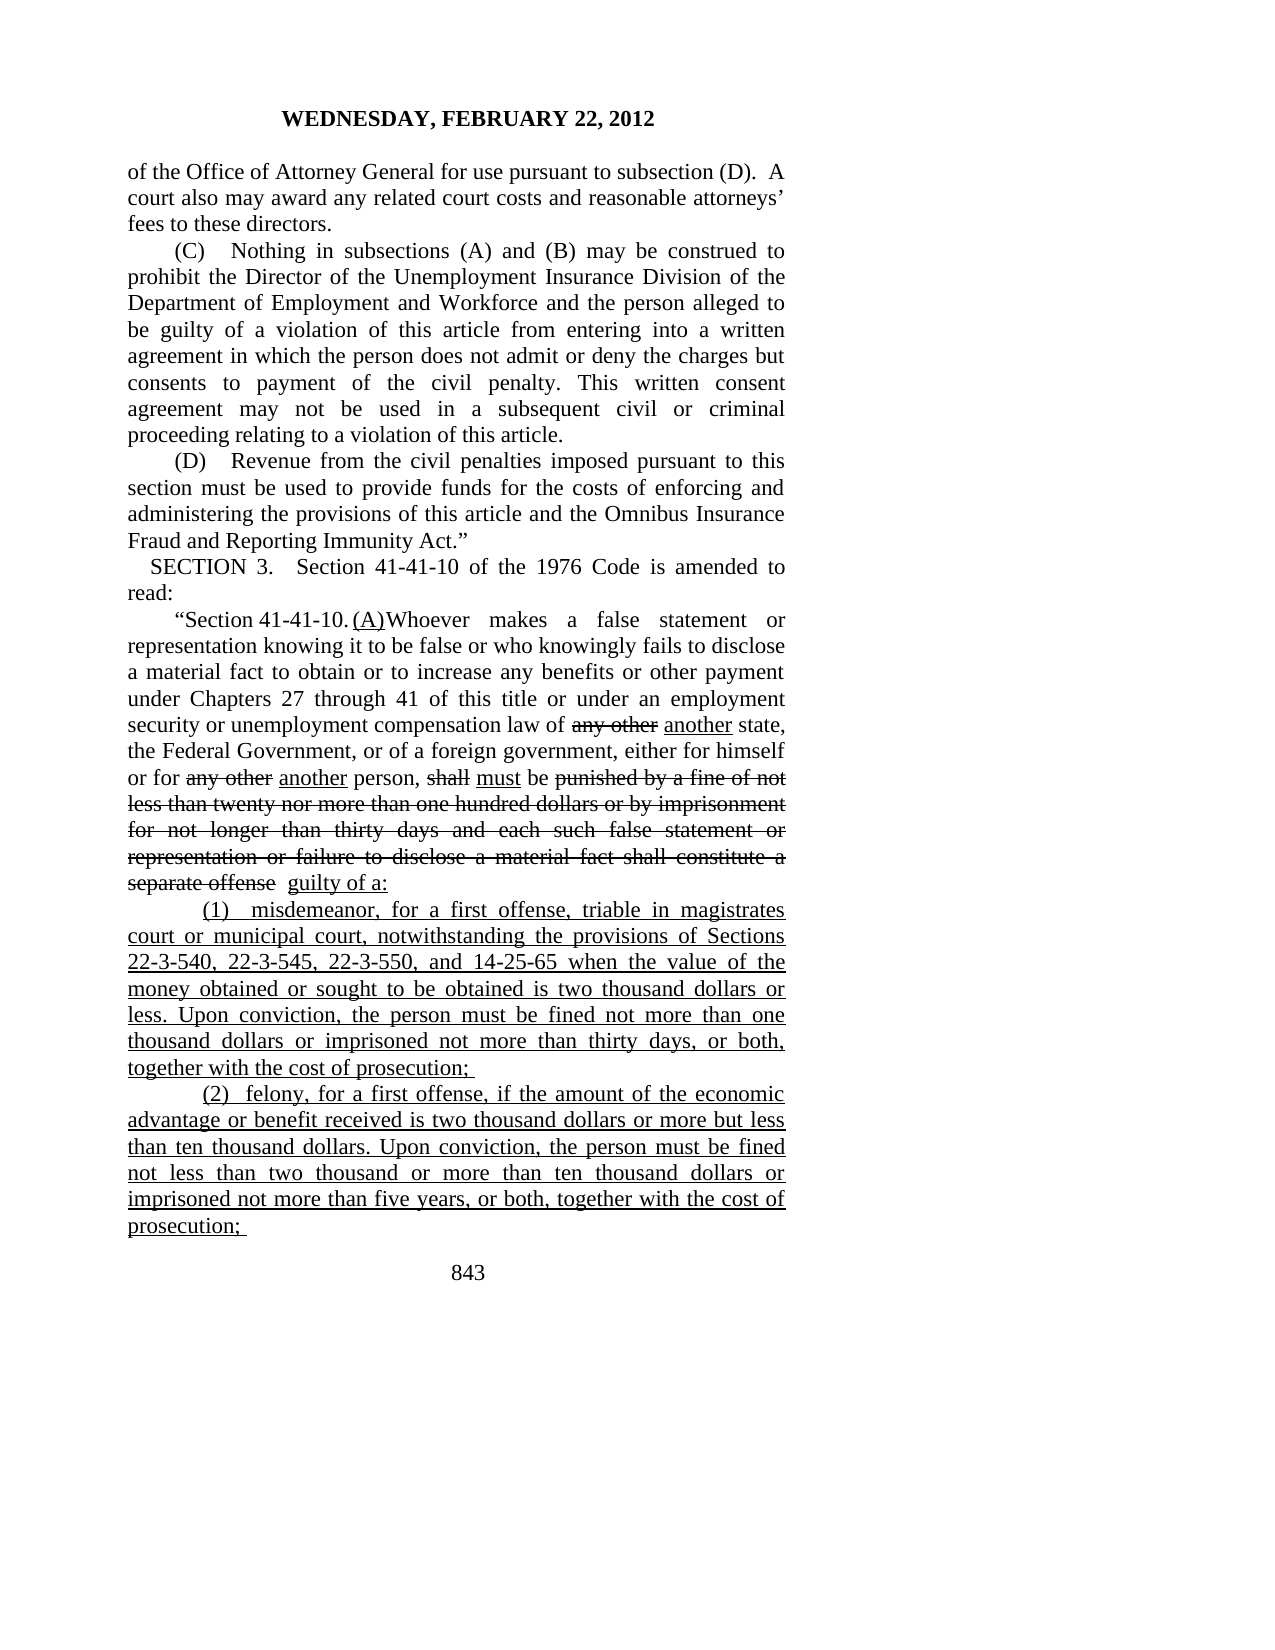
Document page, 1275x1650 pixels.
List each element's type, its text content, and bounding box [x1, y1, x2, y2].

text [127, 158, 786, 237]
text (1) misdemeanor, for a first offense, triable in magistrates court or municipal court, notwithstanding the provisions of Sections 22-3-540, 22-3-545, 22-3-550, and 14-25-65 when the value of the money obtained or sought to be obtained is two thousand dollars or less. Upon conviction, the person must be fined not more than one thousand dollars or imprisoned not more than thirty days, or both, together with the cost of prosecution; [127, 1025, 786, 1080]
text (2) felony, for a first offense, if the amount of the economic advantage or benefit received is two thousand dollars or more but less than ten thousand dollars. Upon conviction, the person must be fined not less than two thousand or more than ten thousand dollars or imprisoned not more than five years, or both, together with the cost of prosecution; [127, 1080, 786, 1129]
text “Section 41-41-10. (A) Whoever makes a false statement or representation knowing it to be false or who knowingly fails to disclose a material fact to obtain or to increase any benefits or other payment under Chapters 27 through 41 of this title or under an employment security or unemployment compensation law of any other another state, the Federal Government, or of a foreign government, either for himself or for any other another person, shall must be punished by a fine of not less than twenty nor more than one hundred dollars or by imprisonment for not longer than thirty days and each such false statement or representation or failure to disclose a material fact shall constitute a separate offense guilty of a: [127, 606, 786, 805]
text SECTION 3. Section 41-41-10 of the 1976 Code is amended to read: [127, 553, 786, 606]
text (C) Nothing in subsections (A) and (B) may be construed to prohibit the Director of the Unemployment Insurance Division of the Department of Employment and Workforce and the person alleged to be guilty of a violation of this article from entering into a written agreement in which the person does not admit or deny the charges but consents to payment of the civil penalty. This written consent agreement may not be used in a subsequent civil or criminal proceeding relating to a violation of this article. [127, 237, 786, 448]
text (1) misdemeanor, for a first offense, triable in magistrates court or municipal court, notwithstanding the provisions of Sections 22-3-540, 22-3-545, 22-3-550, and 14-25-65 when the value of the money obtained or sought to be obtained is two thousand dollars or less. Upon conviction, the person must be fined not more than one thousand dollars or imprisoned not more than thirty days, or both, together with the cost of prosecution; [127, 896, 786, 945]
text (D) Revenue from the civil penalties imposed pursuant to this section must be used to provide funds for the costs of enforcing and administering the provisions of this article and the Omnibus Insurance Fraud and Reporting Immunity Act.” [127, 448, 786, 553]
